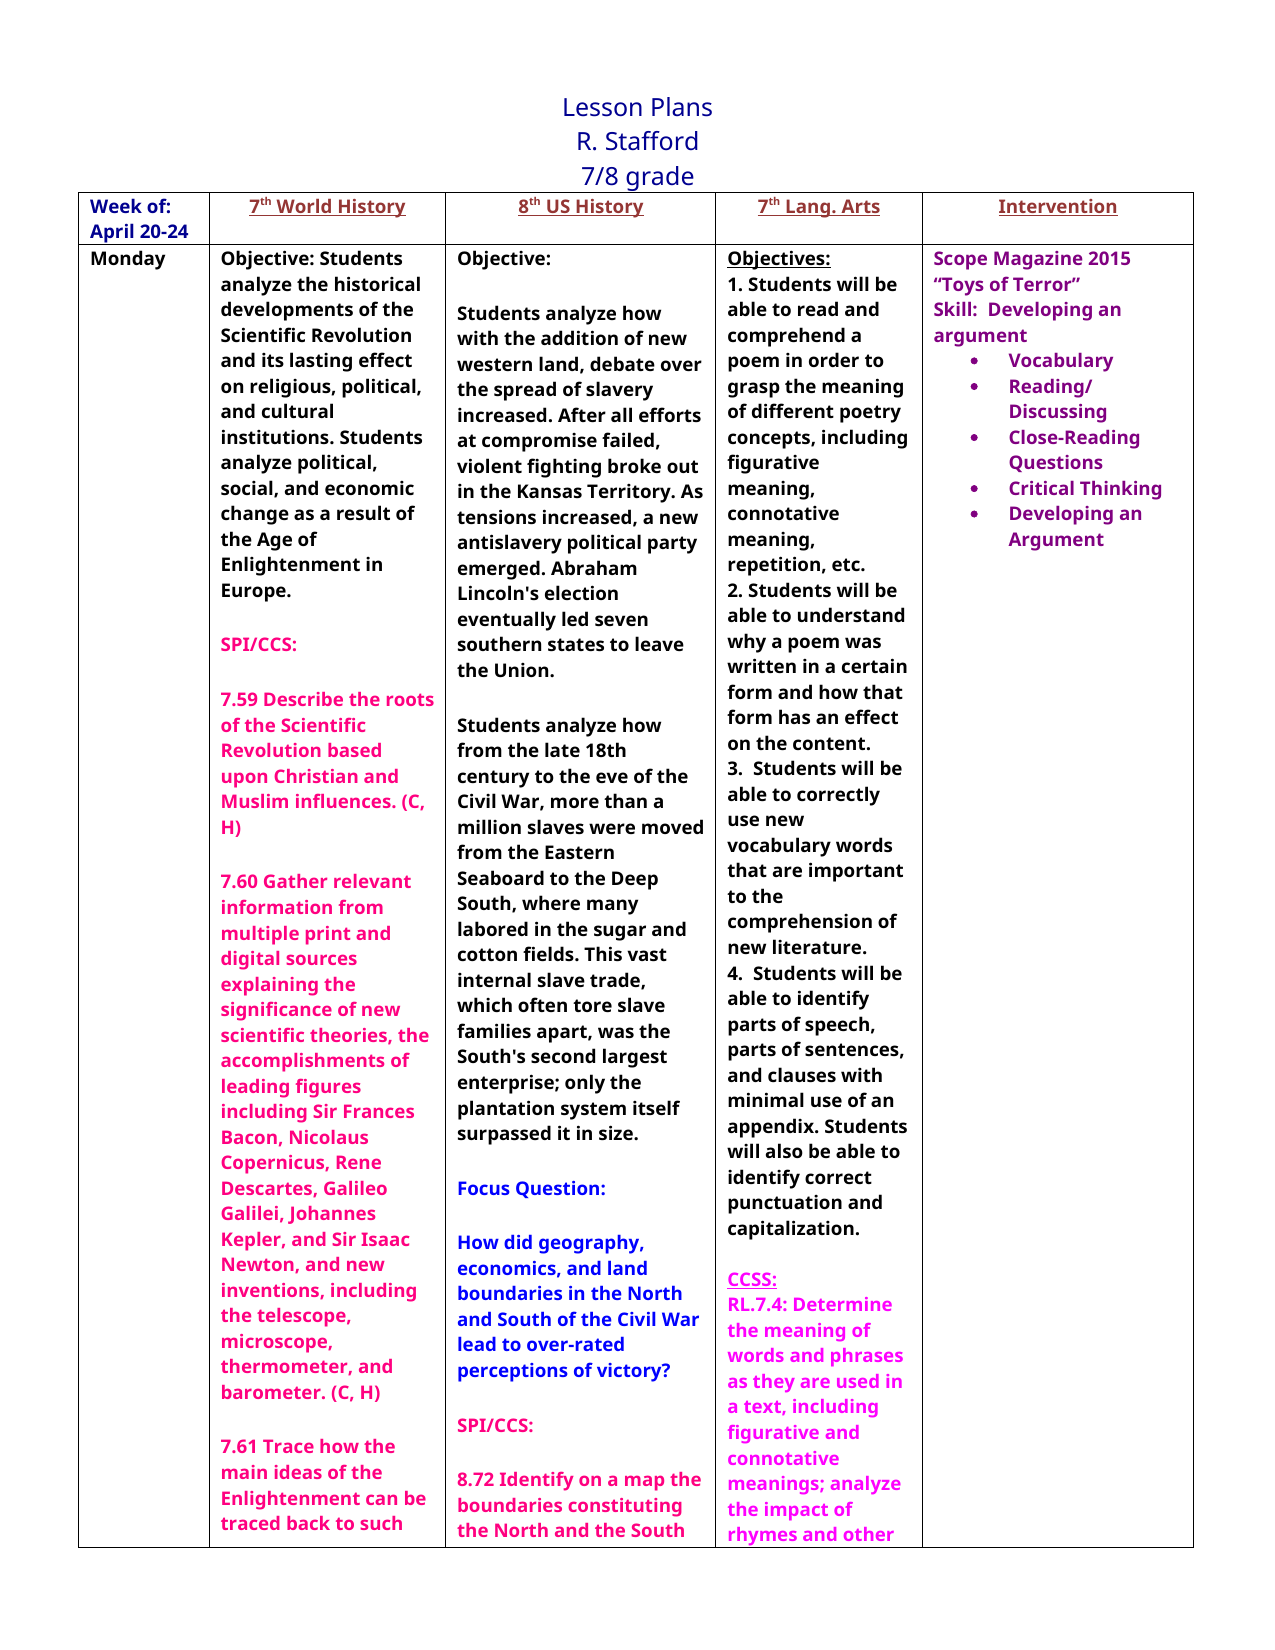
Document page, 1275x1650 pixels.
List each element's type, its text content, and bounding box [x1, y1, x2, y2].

table_cell Monday [79, 245, 209, 1547]
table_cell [210, 245, 445, 1547]
text Lesson Plans [90, 90, 1185, 124]
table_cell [923, 245, 1193, 1547]
table_header Intervention [923, 193, 1193, 244]
table_header 7th World History [210, 193, 445, 244]
table_header 8th US History [446, 193, 715, 244]
table_header Week of: April 20-24 [79, 193, 209, 244]
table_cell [716, 245, 922, 1547]
text 7/8 grade [90, 158, 1185, 192]
table_header 7th Lang. Arts [716, 193, 922, 244]
text R. Stafford [90, 124, 1185, 158]
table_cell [446, 245, 715, 1547]
